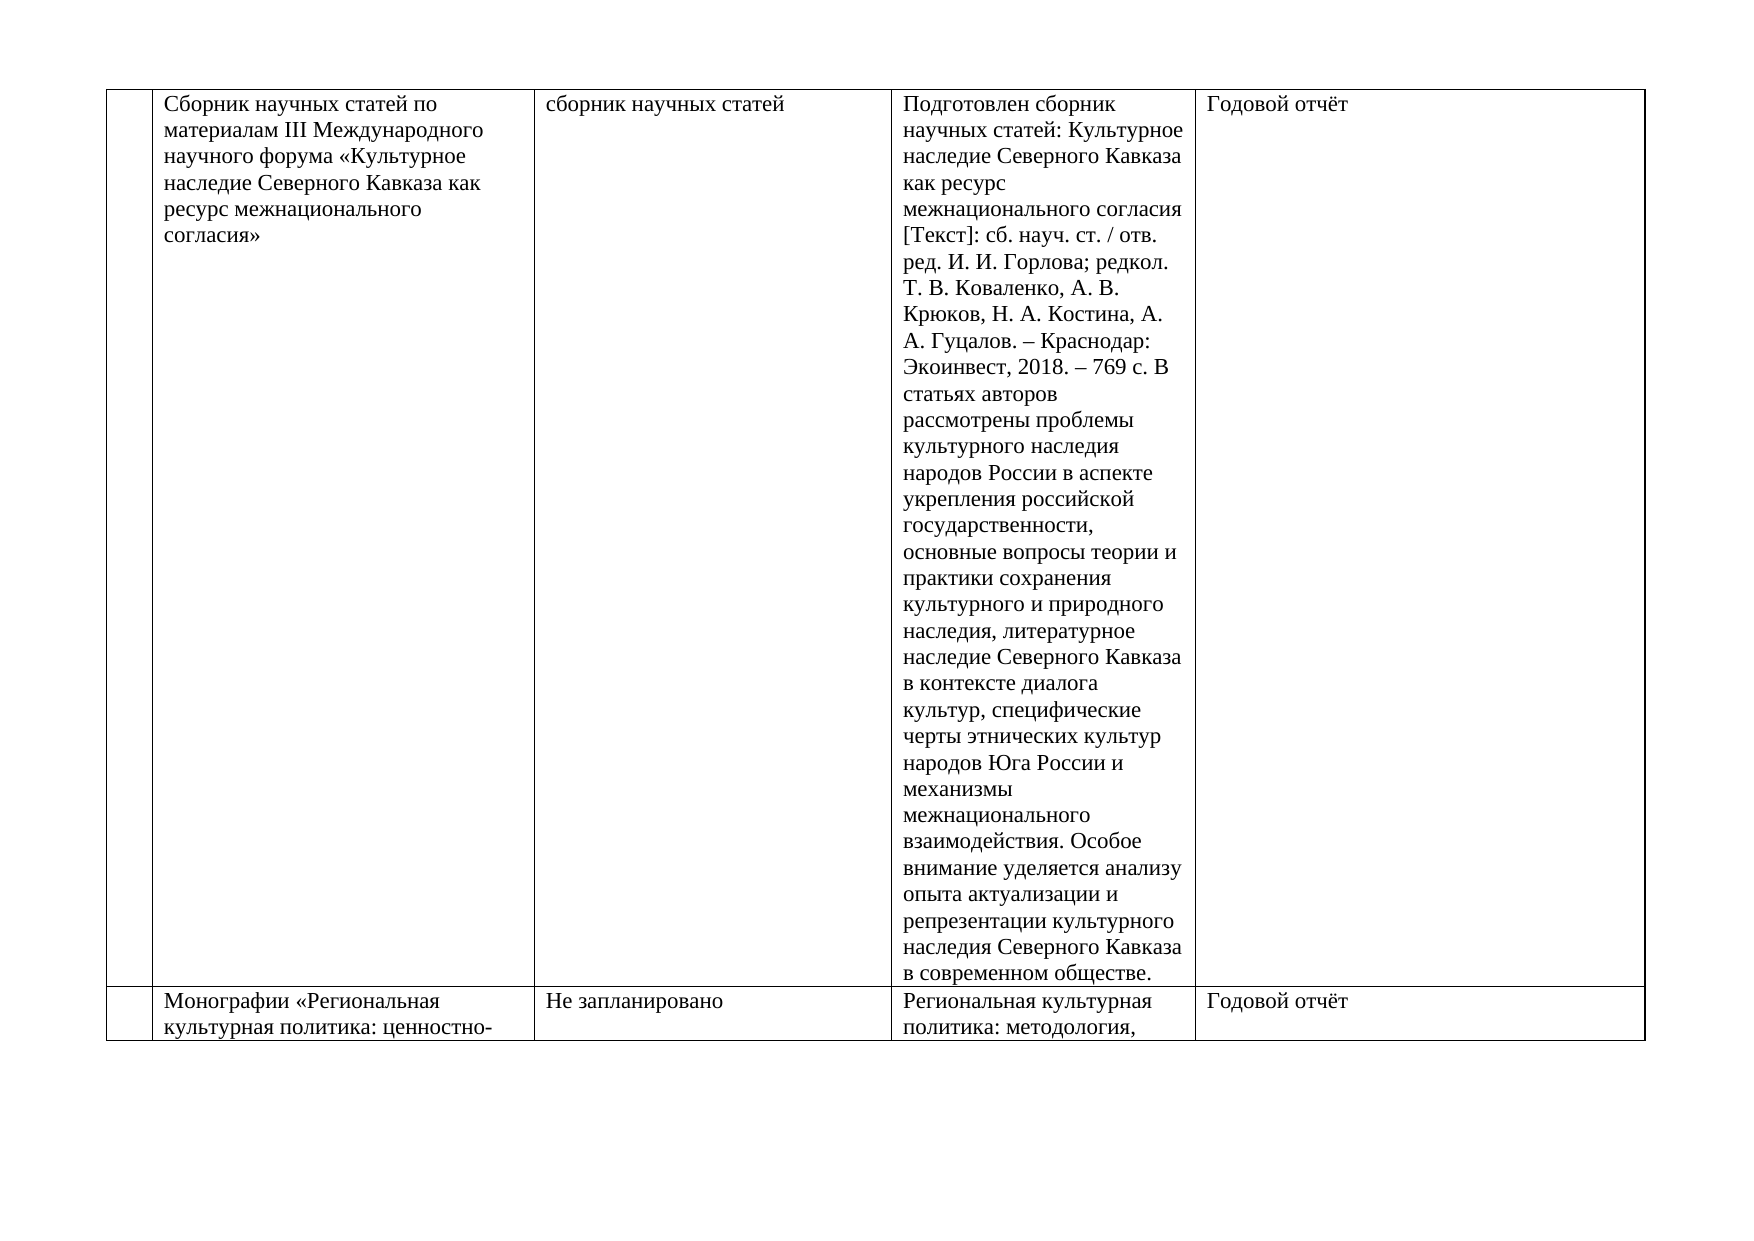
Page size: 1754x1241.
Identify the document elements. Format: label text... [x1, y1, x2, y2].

table_cell сборник научных статей [535, 90, 891, 986]
table_cell Годовой отчёт [1196, 90, 1644, 986]
table_cell [107, 90, 152, 986]
table_cell Сборник научных статей по материалам III Международного научного форума «Культурное наследие Северного Кавказа как ресурс межнационального согласия» [153, 90, 534, 986]
table_cell Подготовлен сборник научных статей: Культурное наследие Северного Кавказа как ресурс межнационального согласия [Текст]: сб. науч. ст. / отв. ред. И. И. Горлова; редкол. Т. В. Коваленко, А. В. Крюков, Н. А. Костина, А. А. Гуцалов. – Краснодар: Экоинвест, 2018. – 769 с. В статьях авторов рассмотрены проблемы культурного наследия народов России в аспекте укрепления российской государственности, основные вопросы теории и практики сохранения культурного и природного наследия, литературное наследие Северного Кавказа в контексте диалога культур, специфические черты этнических культур народов Юга России и механизмы межнационального взаимодействия. Особое внимание уделяется анализу опыта актуализации и репрезентации культурного наследия Северного Кавказа в современном обществе. [892, 90, 1195, 986]
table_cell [153, 987, 534, 1039]
table_cell [107, 987, 152, 1039]
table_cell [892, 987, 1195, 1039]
table_cell Не запланировано [535, 987, 891, 1039]
table_cell Годовой отчёт [1196, 987, 1644, 1039]
